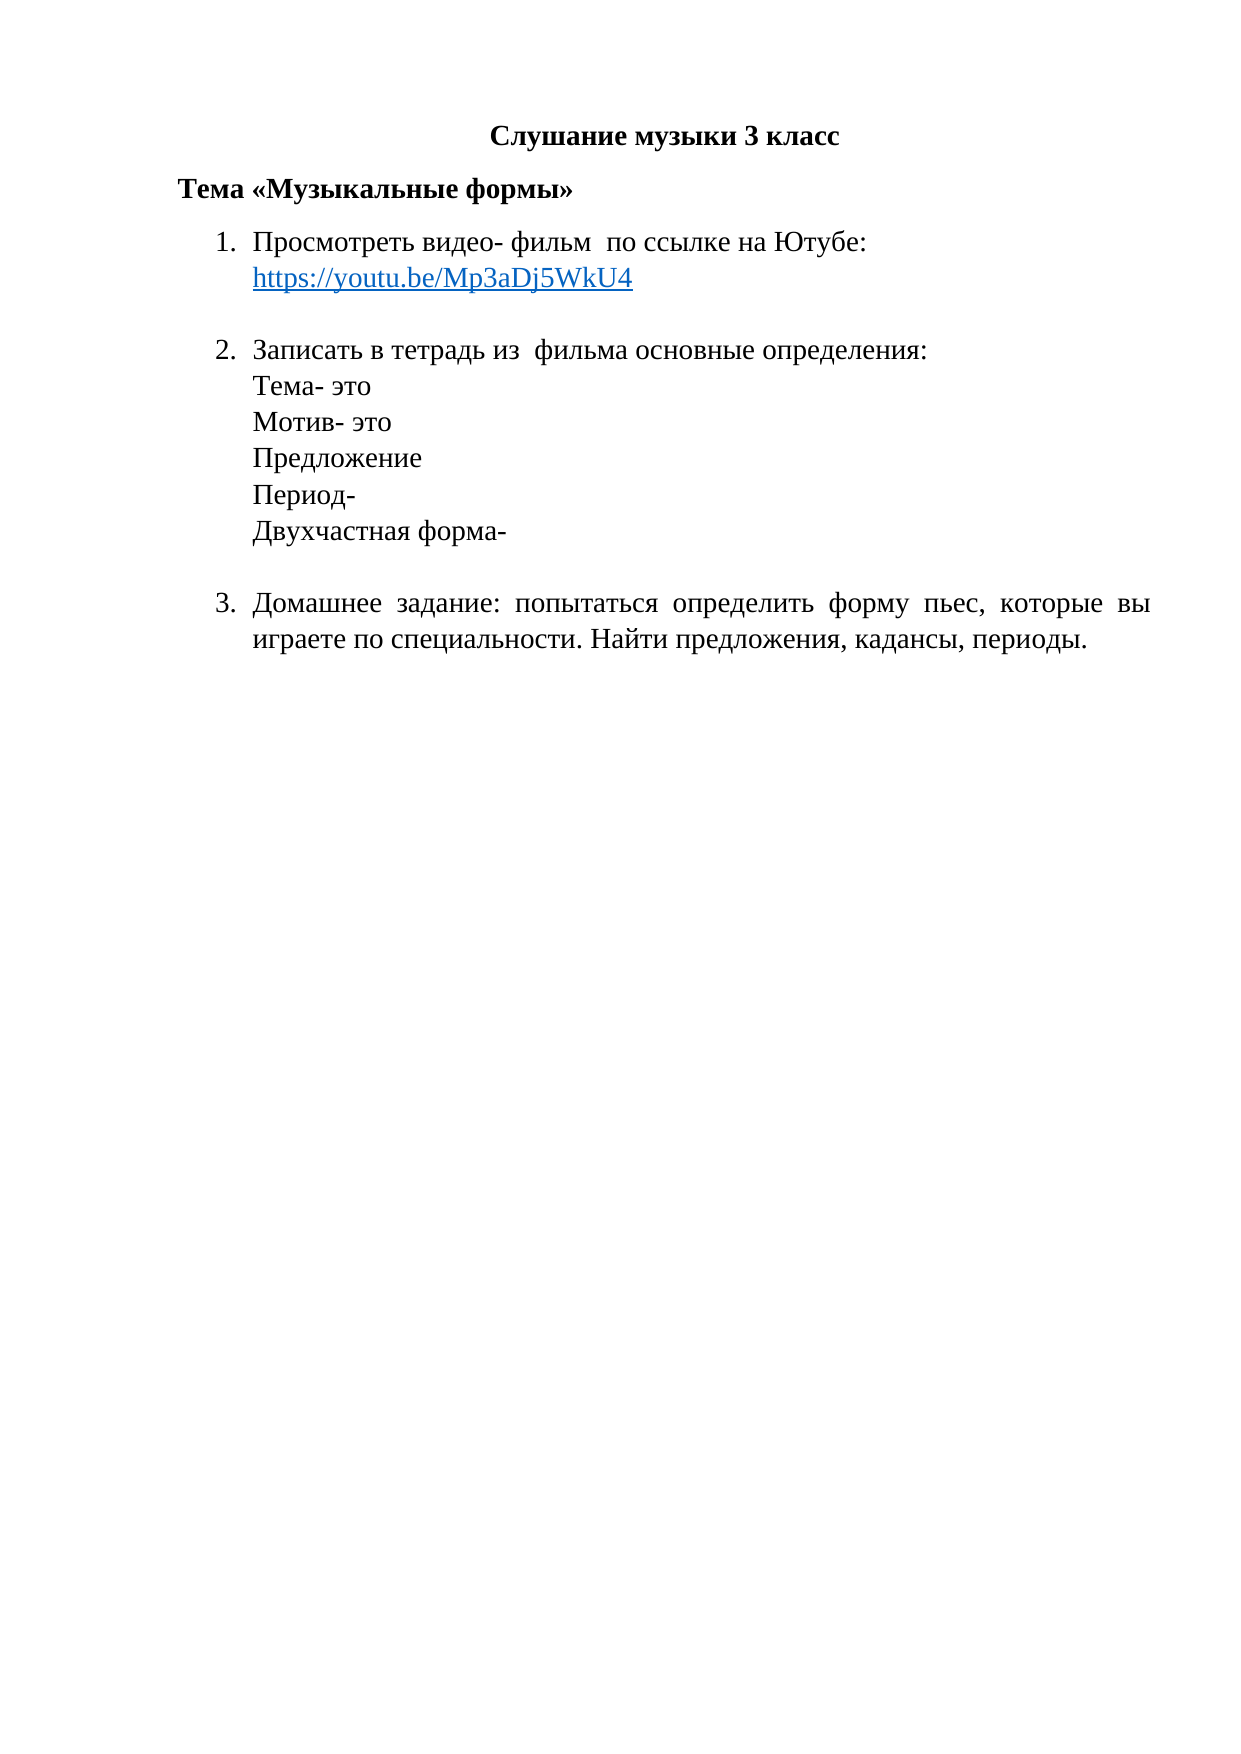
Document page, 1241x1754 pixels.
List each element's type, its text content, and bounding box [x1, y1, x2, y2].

text Тема «Музыкальные формы» [177, 171, 1152, 204]
list Записать в тетрадь из фильма основные определения: [215, 332, 1152, 366]
list https://youtu.be/Mp3aDj5WkU4 [252, 260, 1152, 293]
list Тема- это [252, 368, 1152, 402]
list Период- [252, 477, 1152, 510]
list Домашнее задание: попытаться определить форму пьес, которые вы играете по специальности. Найти предложения, кадансы, периоды. [215, 585, 1152, 655]
list Двухчастная форма- [252, 513, 1152, 546]
list Предложение [252, 441, 1152, 474]
list Мотив- это [252, 404, 1152, 438]
list Просмотреть видео- фильм по ссылке на Ютубе: [215, 224, 1152, 257]
text Слушание музыки 3 класс [177, 118, 1152, 152]
